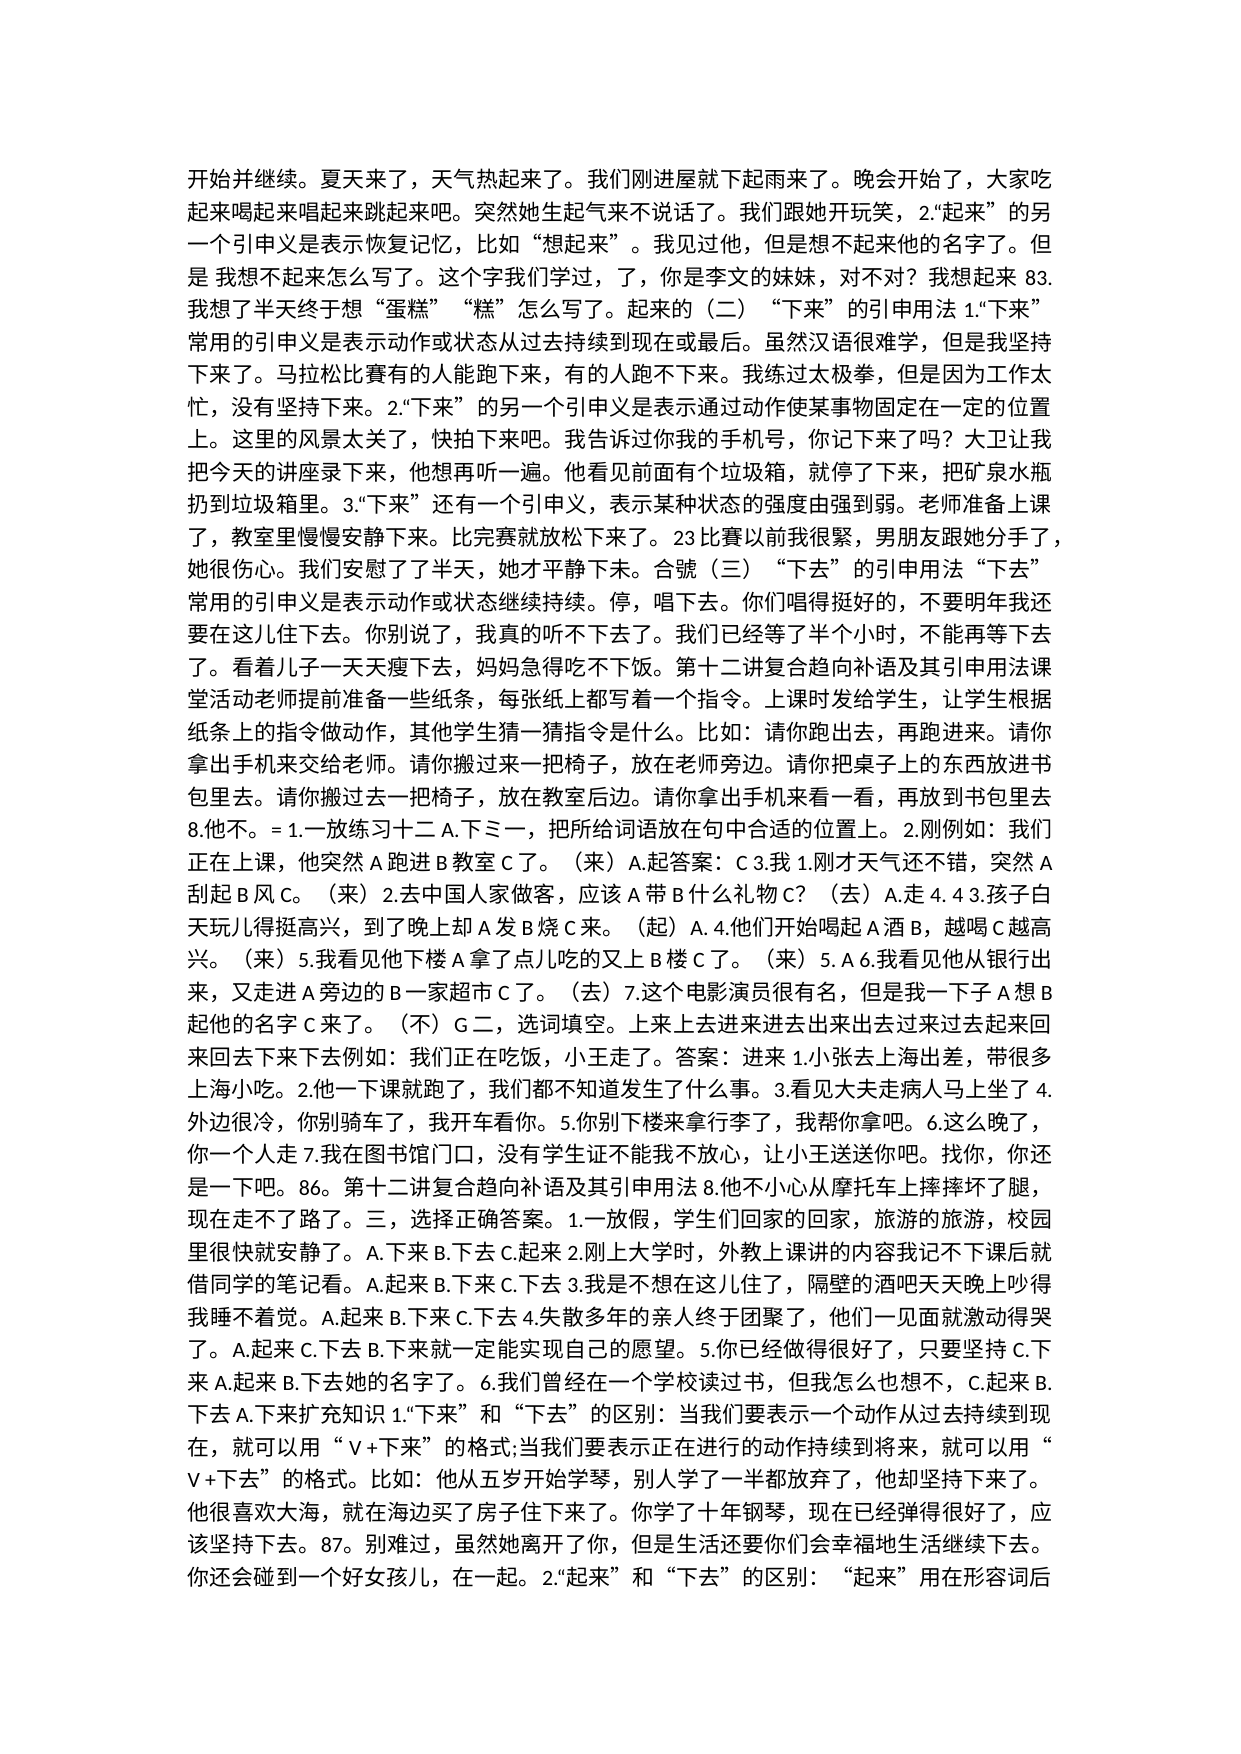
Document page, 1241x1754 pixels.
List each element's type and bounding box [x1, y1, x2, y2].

text [187, 162, 1053, 1592]
